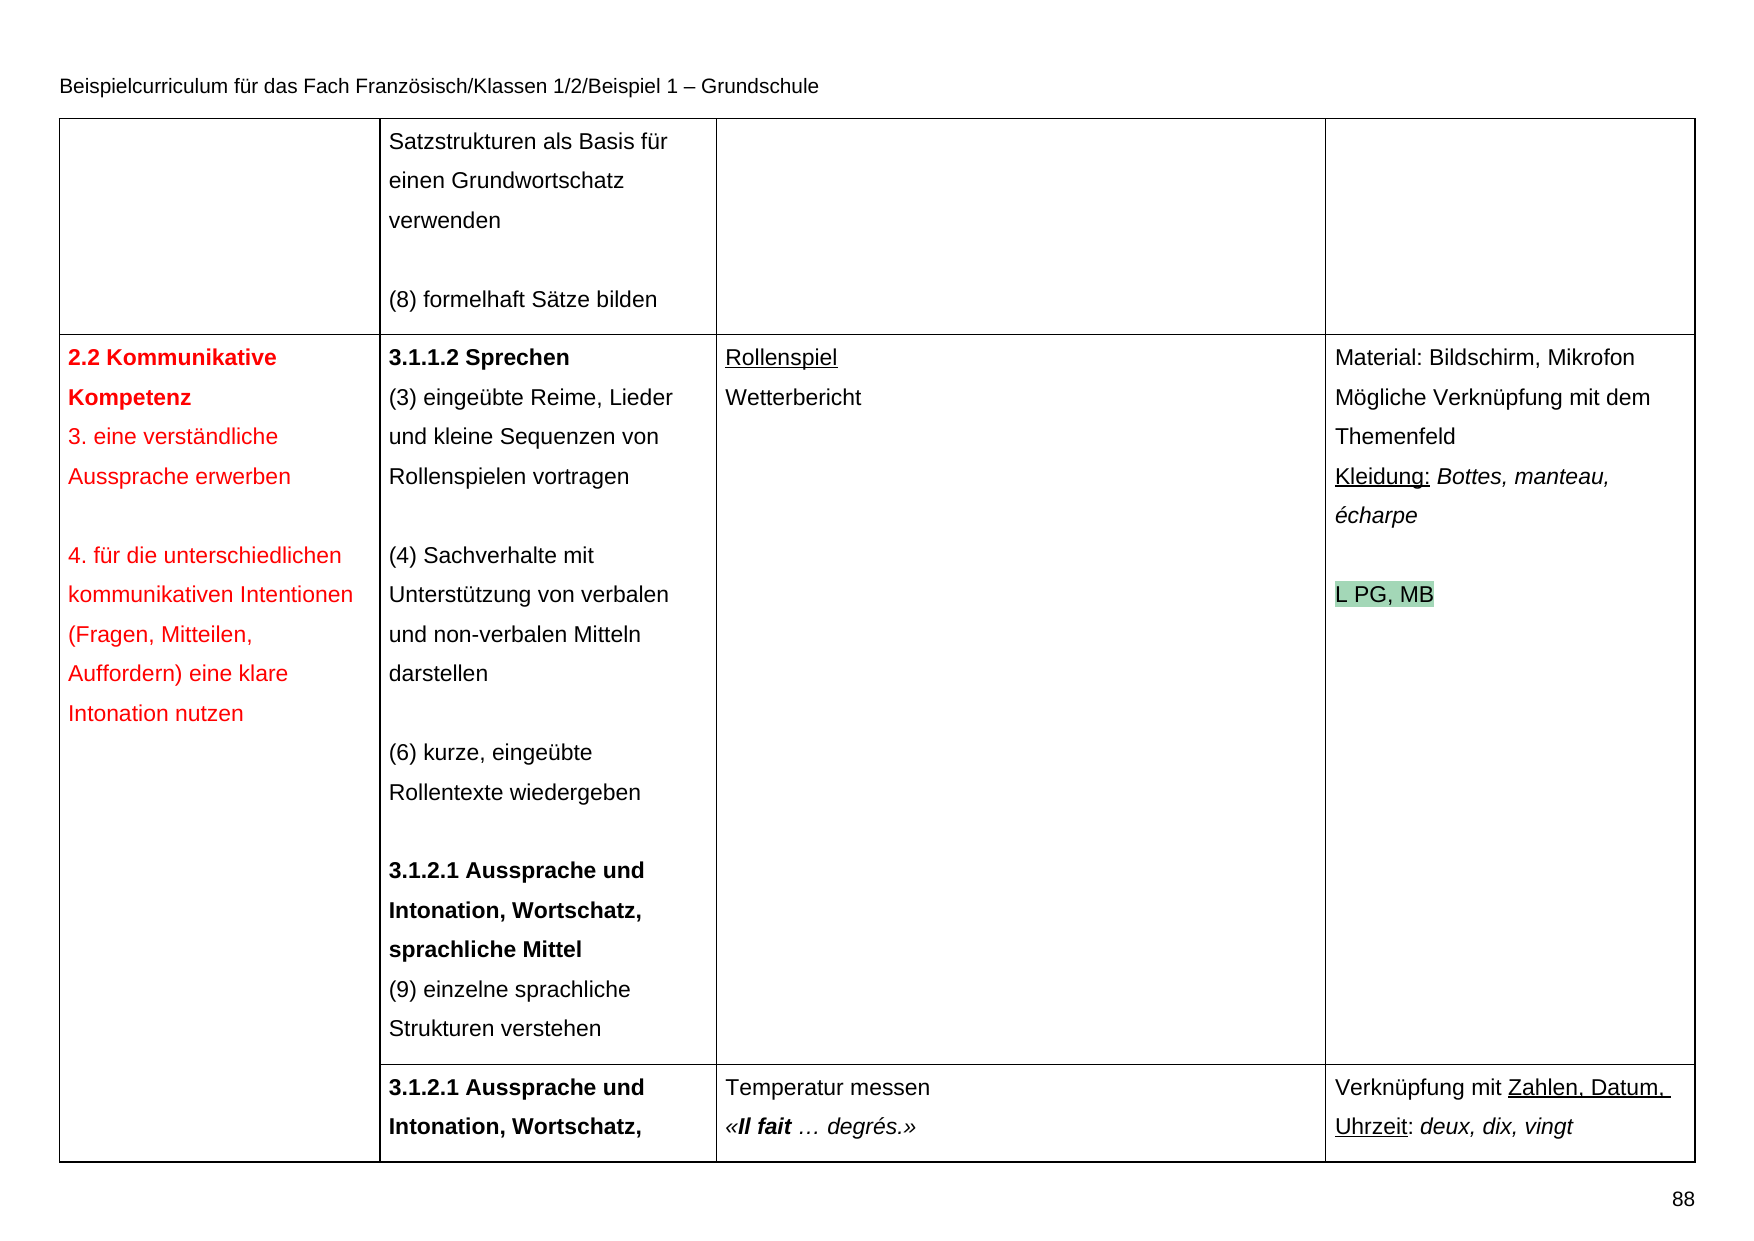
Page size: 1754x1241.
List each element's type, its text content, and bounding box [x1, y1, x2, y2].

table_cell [717, 119, 1325, 334]
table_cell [1326, 1065, 1694, 1161]
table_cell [60, 119, 379, 334]
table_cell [381, 119, 716, 334]
table_cell 3.1.1.2 Sprechen (3) eingeübte Reime, Lieder und kleine Sequenzen von Rollenspielen vortragen (4) Sachverhalte mit Unterstützung von verbalen und non-verbalen Mitteln darstellen (6) kurze, eingeübte Rollentexte wiedergeben 3.1.2.1 Aussprache und Intonation, Wortschatz, sprachliche Mittel (9) einzelne sprachliche Strukturen verstehen [381, 335, 716, 1064]
table_cell Material: Bildschirm, Mikrofon Mögliche Verknüpfung mit dem Themenfeld Kleidung: Bottes, manteau, écharpe L PG, MB [1326, 335, 1694, 1064]
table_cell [381, 1065, 716, 1161]
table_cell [1326, 119, 1694, 334]
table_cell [717, 1065, 1325, 1161]
table_cell 2.2 Kommunikative Kompetenz 3. eine verständliche Aussprache erwerben 4. für die unterschiedlichen kommunikativen Intentionen (Fragen, Mitteilen, Auffordern) eine klare Intonation nutzen [60, 335, 379, 1161]
table_cell Rollenspiel Wetterbericht [717, 335, 1325, 1064]
